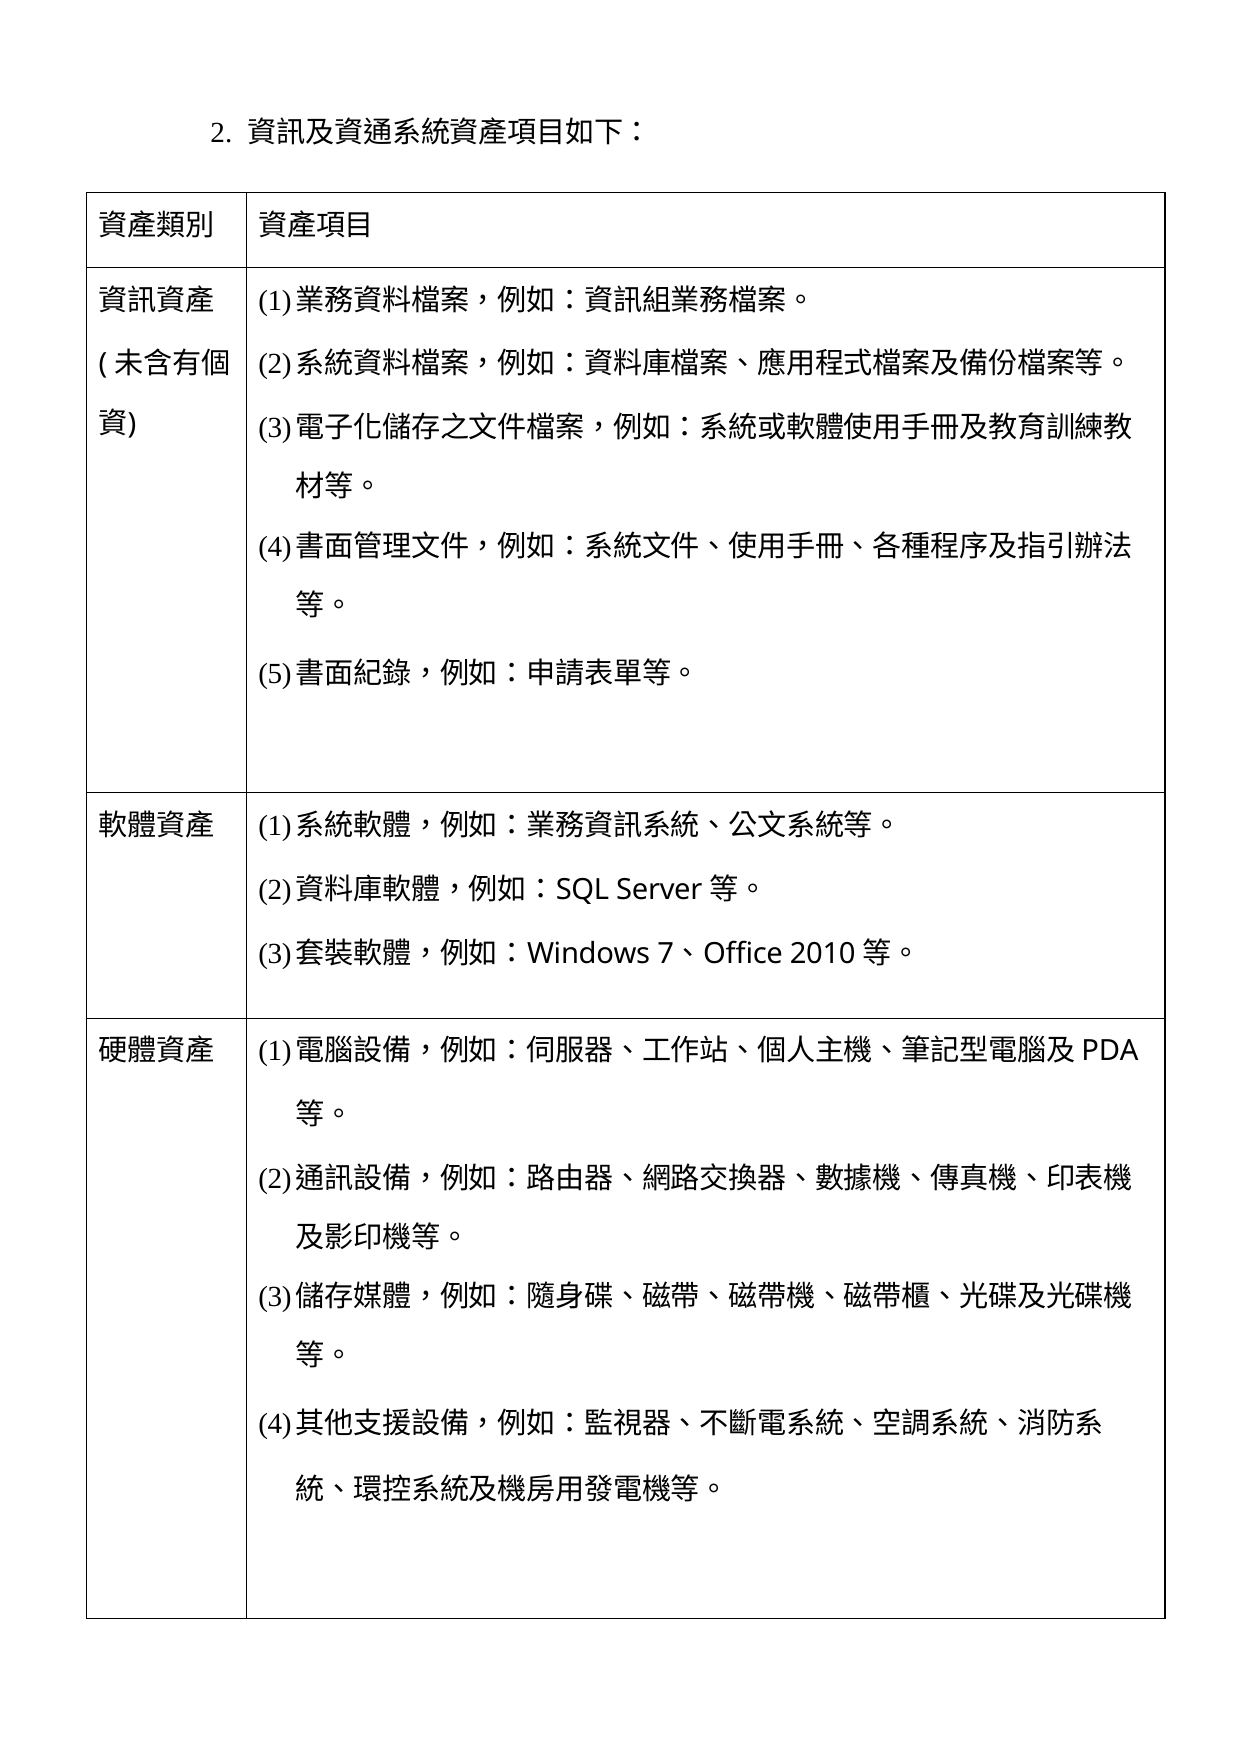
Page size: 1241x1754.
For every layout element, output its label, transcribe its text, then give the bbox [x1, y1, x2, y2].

list 資訊及資通系統資產項目如下： [210, 109, 1240, 151]
table_cell 硬體資產 [87, 1019, 246, 1617]
table_cell 軟體資產 [87, 793, 246, 1017]
table_header 資產類別 [87, 193, 246, 267]
table_cell 系統軟體，例如：業務資訊系統、公文系統等。 資料庫軟體，例如：SQL Server 等。 套裝軟體，例如：Windows 7、Office 2010 等。 [247, 793, 1164, 1017]
table_cell 資訊資產 ( 未含有個資) [87, 268, 246, 792]
table_cell 業務資料檔案，例如：資訊組業務檔案。 系統資料檔案，例如：資料庫檔案、應用程式檔案及備份檔案等。 電子化儲存之文件檔案，例如：系統或軟體使用手冊及教育訓練教材等。 書面管理文件，例如：系統文件、使用手冊、各種程序及指引辦法等。 書面紀錄，例如：申請表單等。 [247, 268, 1164, 792]
table_header 資產項目 [247, 193, 1164, 267]
table_cell 電腦設備，例如：伺服器、工作站、個人主機、筆記型電腦及 PDA 等。 通訊設備，例如：路由器、網路交換器、數據機、傳真機、印表機及影印機等。 儲存媒體，例如：隨身碟、磁帶、磁帶機、磁帶櫃、光碟及光碟機等。 其他支援設備，例如：監視器、不斷電系統、空調系統、消防系 統、環控系統及機房用發電機等。 [247, 1019, 1164, 1617]
